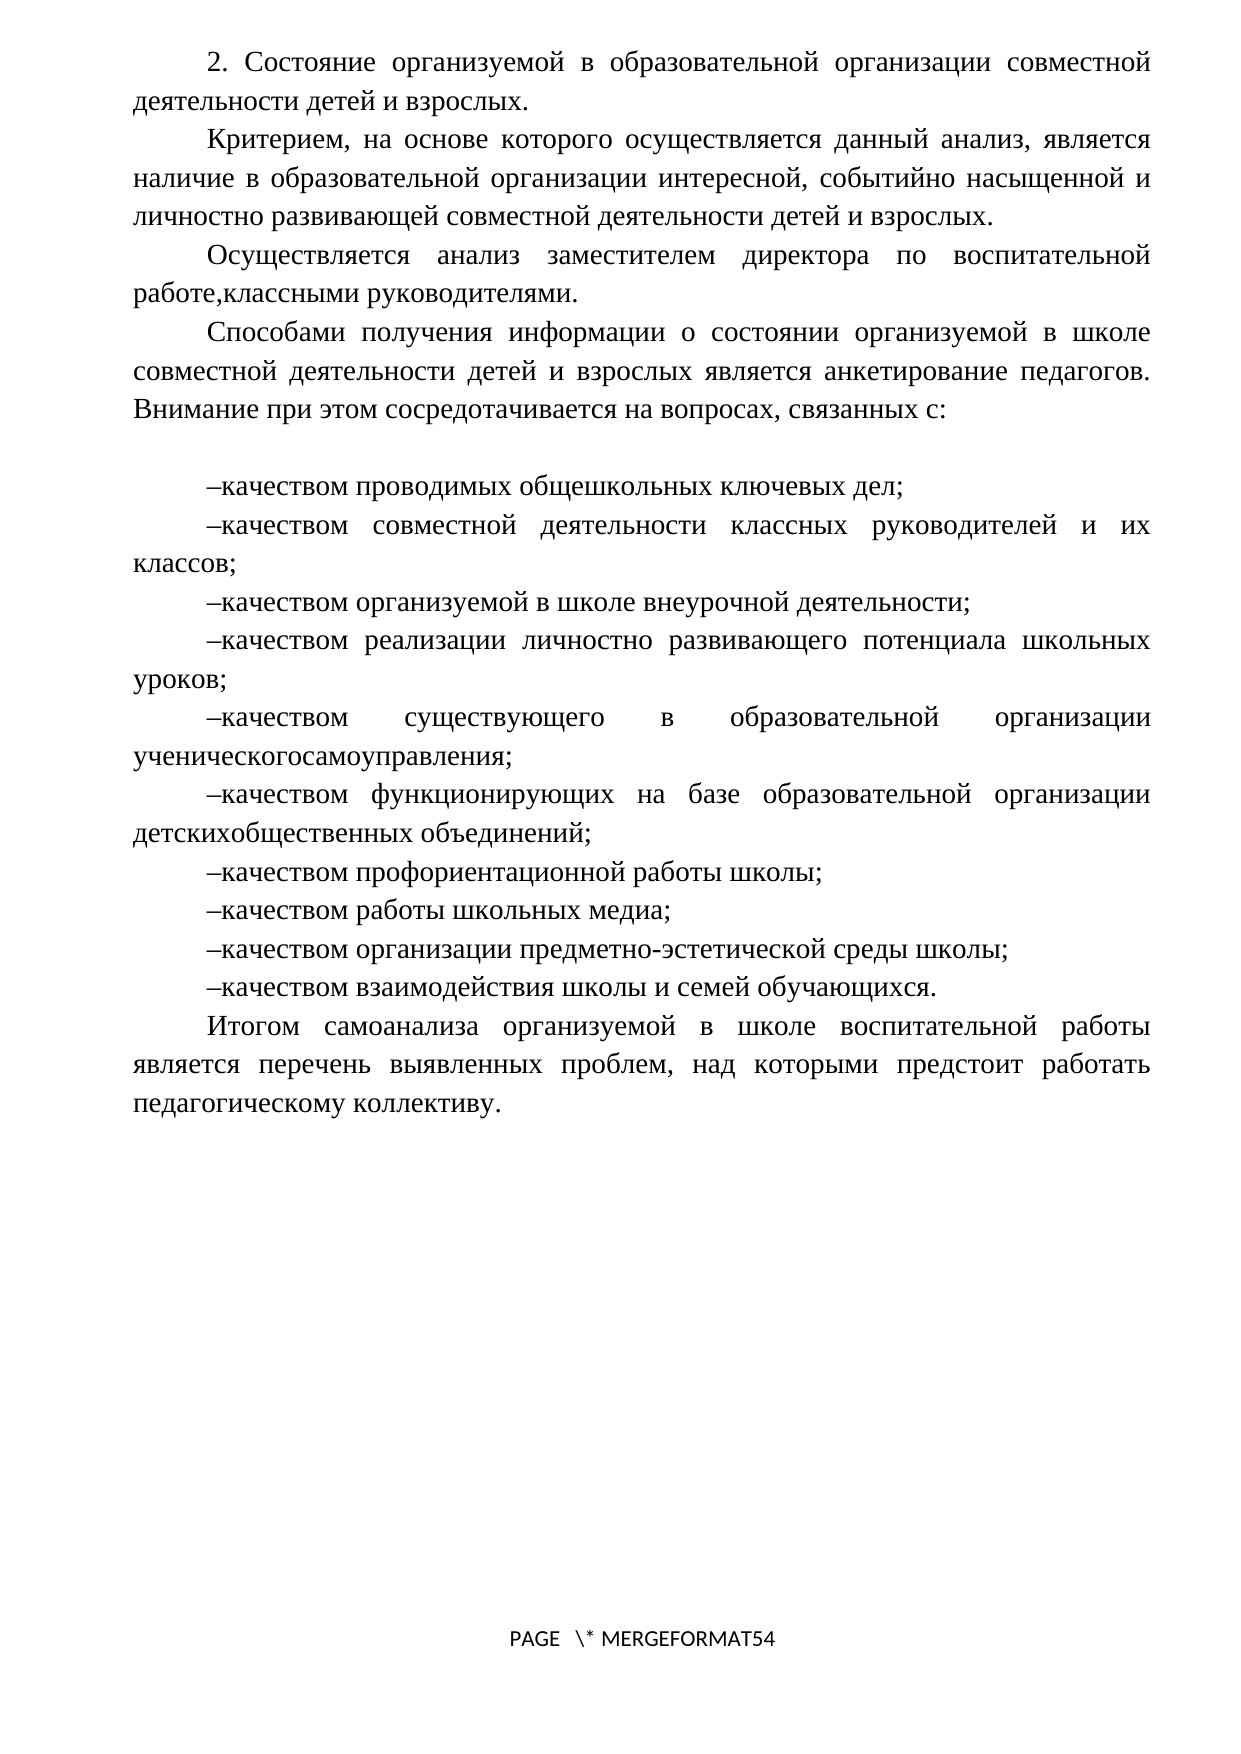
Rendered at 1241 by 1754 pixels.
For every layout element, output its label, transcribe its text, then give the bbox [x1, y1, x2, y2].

text –качеством работы школьных медиа; [133, 892, 1152, 926]
text –качеством существующего в образовательной организации ученическогосамоуправления; [133, 699, 1152, 772]
text –качеством проводимых общешкольных ключевых дел; [133, 468, 1152, 502]
text –качеством профориентационной работы школы; [133, 854, 1152, 887]
text –качеством организуемой в школе внеурочной деятельности; [133, 584, 1152, 617]
text –качеством совместной деятельности классных руководителей и их классов; [133, 507, 1152, 579]
text Критерием, на основе которого осуществляется данный анализ, является наличие в образовательной организации интересной, событийно насыщенной и личностно развивающей совместной деятельности детей и взрослых. [133, 121, 1152, 232]
text –качеством взаимодействия школы и семей обучающихся. [133, 969, 1152, 1003]
text Способами получения информации о состоянии организуемой в школе совместной деятельности детей и взрослых является анкетирование педагогов. Внимание при этом сосредотачивается на вопросах, связанных с: [133, 314, 1152, 425]
text 2. Состояние организуемой в образовательной организации совместной деятельности детей и взрослых. [133, 44, 1152, 116]
text –качеством реализации личностно развивающего потенциала школьных уроков; [133, 622, 1152, 694]
text –качеством функционирующих на базе образовательной организации детскихобщественных объединений; [133, 777, 1152, 849]
text Осуществляется анализ заместителем директора по воспитательной работе,классными руководителями. [133, 237, 1152, 309]
text Итогом самоанализа организуемой в школе воспитательной работы является перечень выявленных проблем, над которыми предстоит работать педагогическому коллективу. [133, 1008, 1152, 1118]
text –качеством организации предметно-эстетической среды школы; [133, 931, 1152, 964]
